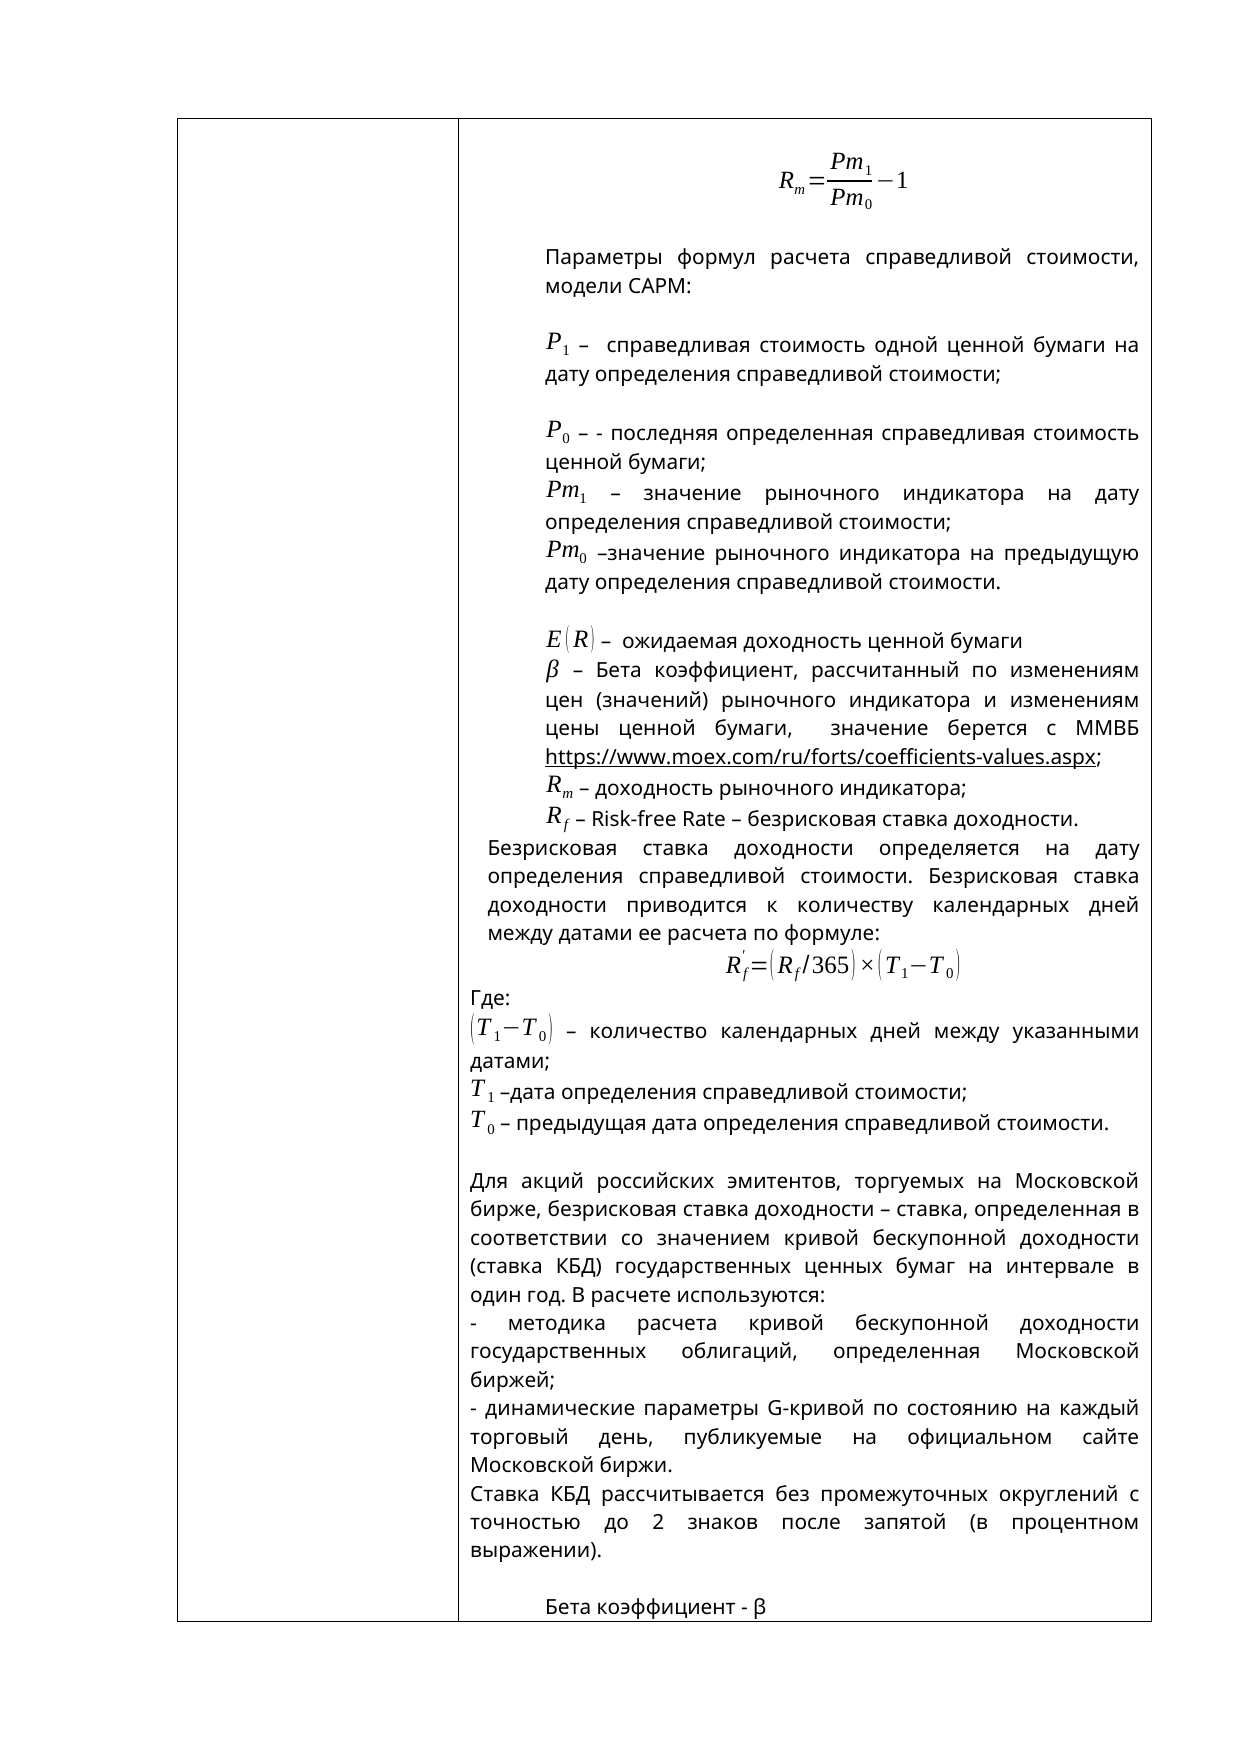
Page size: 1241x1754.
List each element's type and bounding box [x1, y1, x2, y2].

table_cell [178, 119, 458, 1621]
table_cell [459, 119, 1151, 1621]
